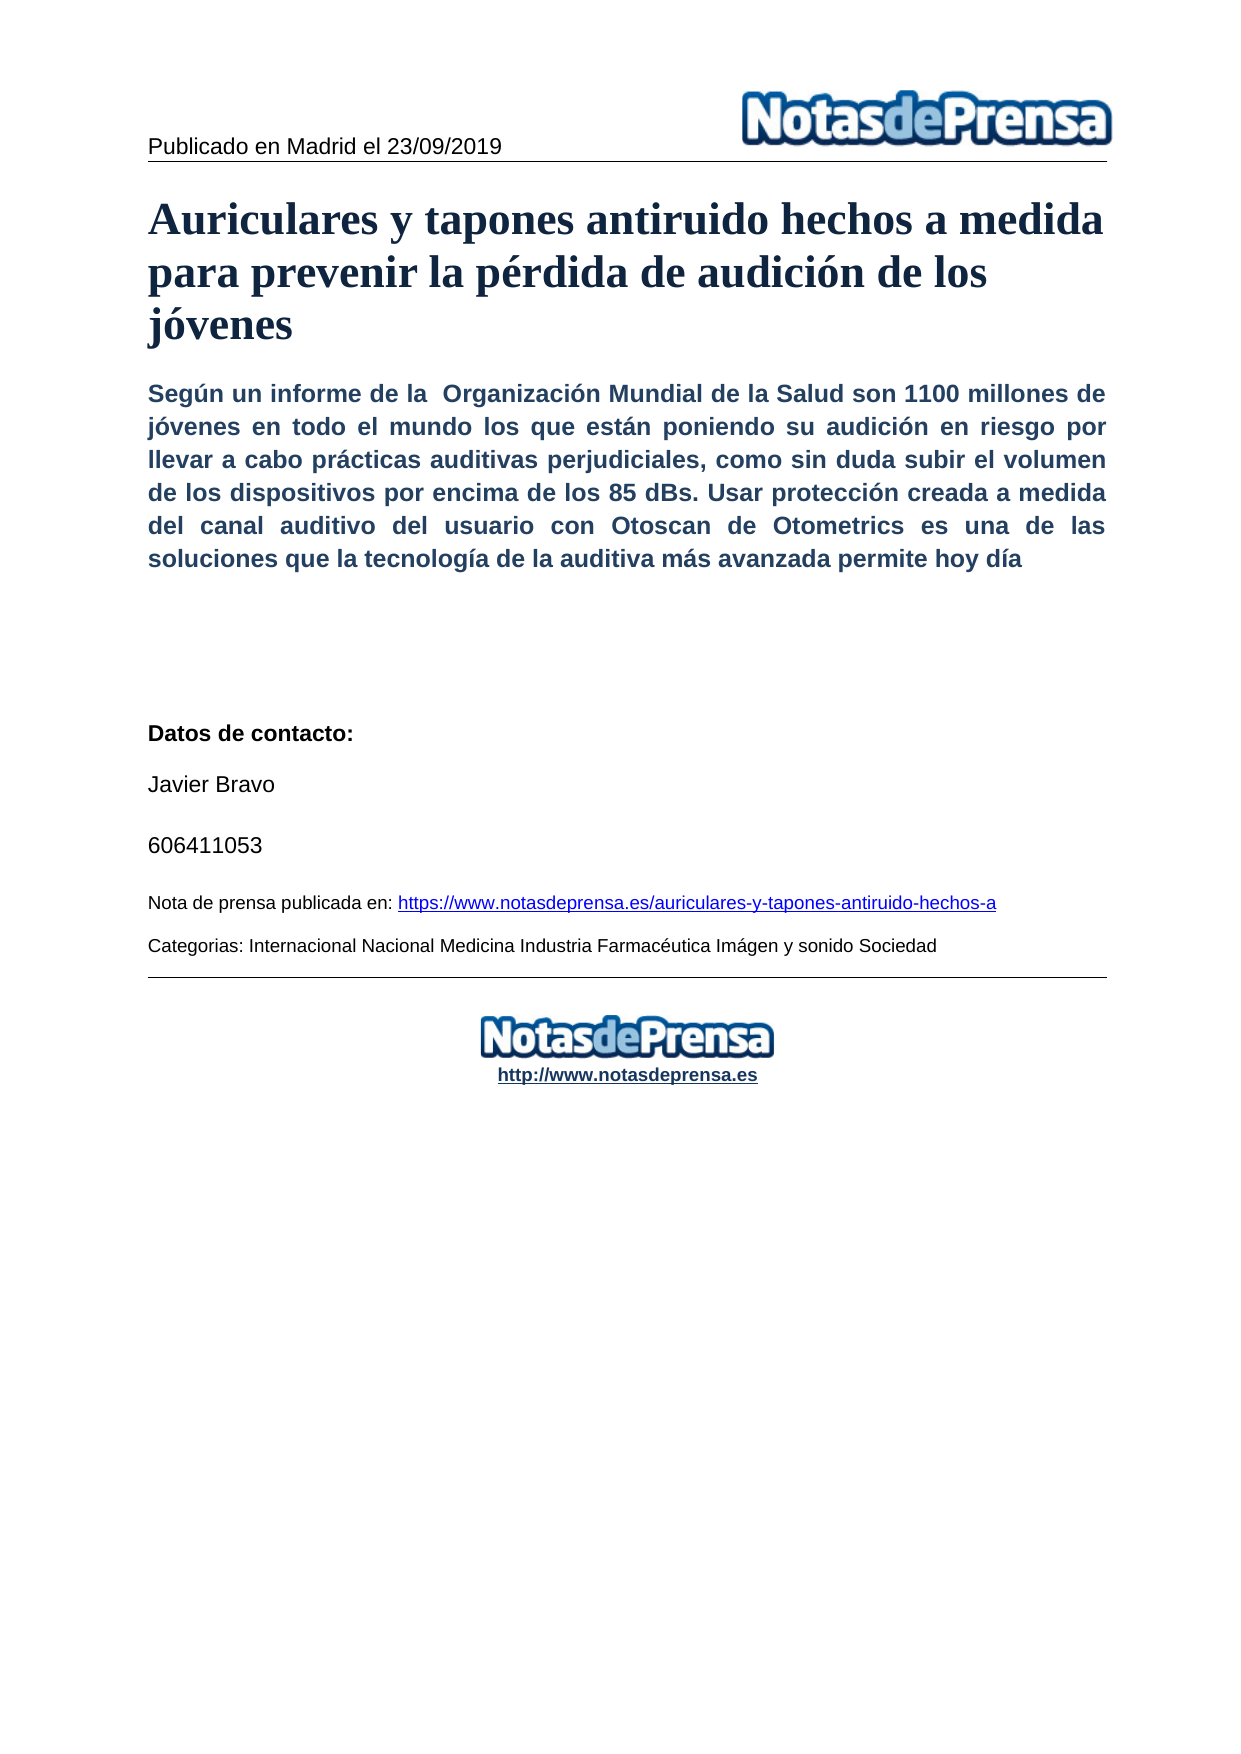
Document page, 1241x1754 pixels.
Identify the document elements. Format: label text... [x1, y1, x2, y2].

text Categorias: Internacional Nacional Medicina Industria Farmacéutica Imágen y sonido Sociedad [148, 934, 1107, 956]
subtitle Según un informe de la Organización Mundial de la Salud son 1100 millones de jóvenes en todo el mundo los que están poniendo su audición en riesgo por llevar a cabo prácticas auditivas perjudiciales, como sin duda subir el volumen de los dispositivos por encima de los 85 dBs. Usar protección creada a medida del canal auditivo del usuario con Otoscan de Otometrics es una de las soluciones que la tecnología de la auditiva más avanzada permite hoy día [148, 379, 1107, 573]
text Datos de contacto: [148, 720, 1107, 747]
text http://www.notasdeprensa.es [148, 1064, 1107, 1086]
text Nota de prensa publicada en: https://www.notasdeprensa.es/auriculares-y-tapones-antiruido-hechos-a [148, 892, 1107, 914]
subtitle Auriculares y tapones antiruido hechos a medida para prevenir la pérdida de audición de los jóvenes [148, 192, 1107, 350]
text Javier Bravo [148, 771, 1063, 798]
text 606411053 [148, 832, 1063, 858]
picture [742, 90, 1113, 148]
picture [480, 1014, 775, 1060]
text Publicado en Madrid el 23/09/2019 [148, 133, 1107, 161]
